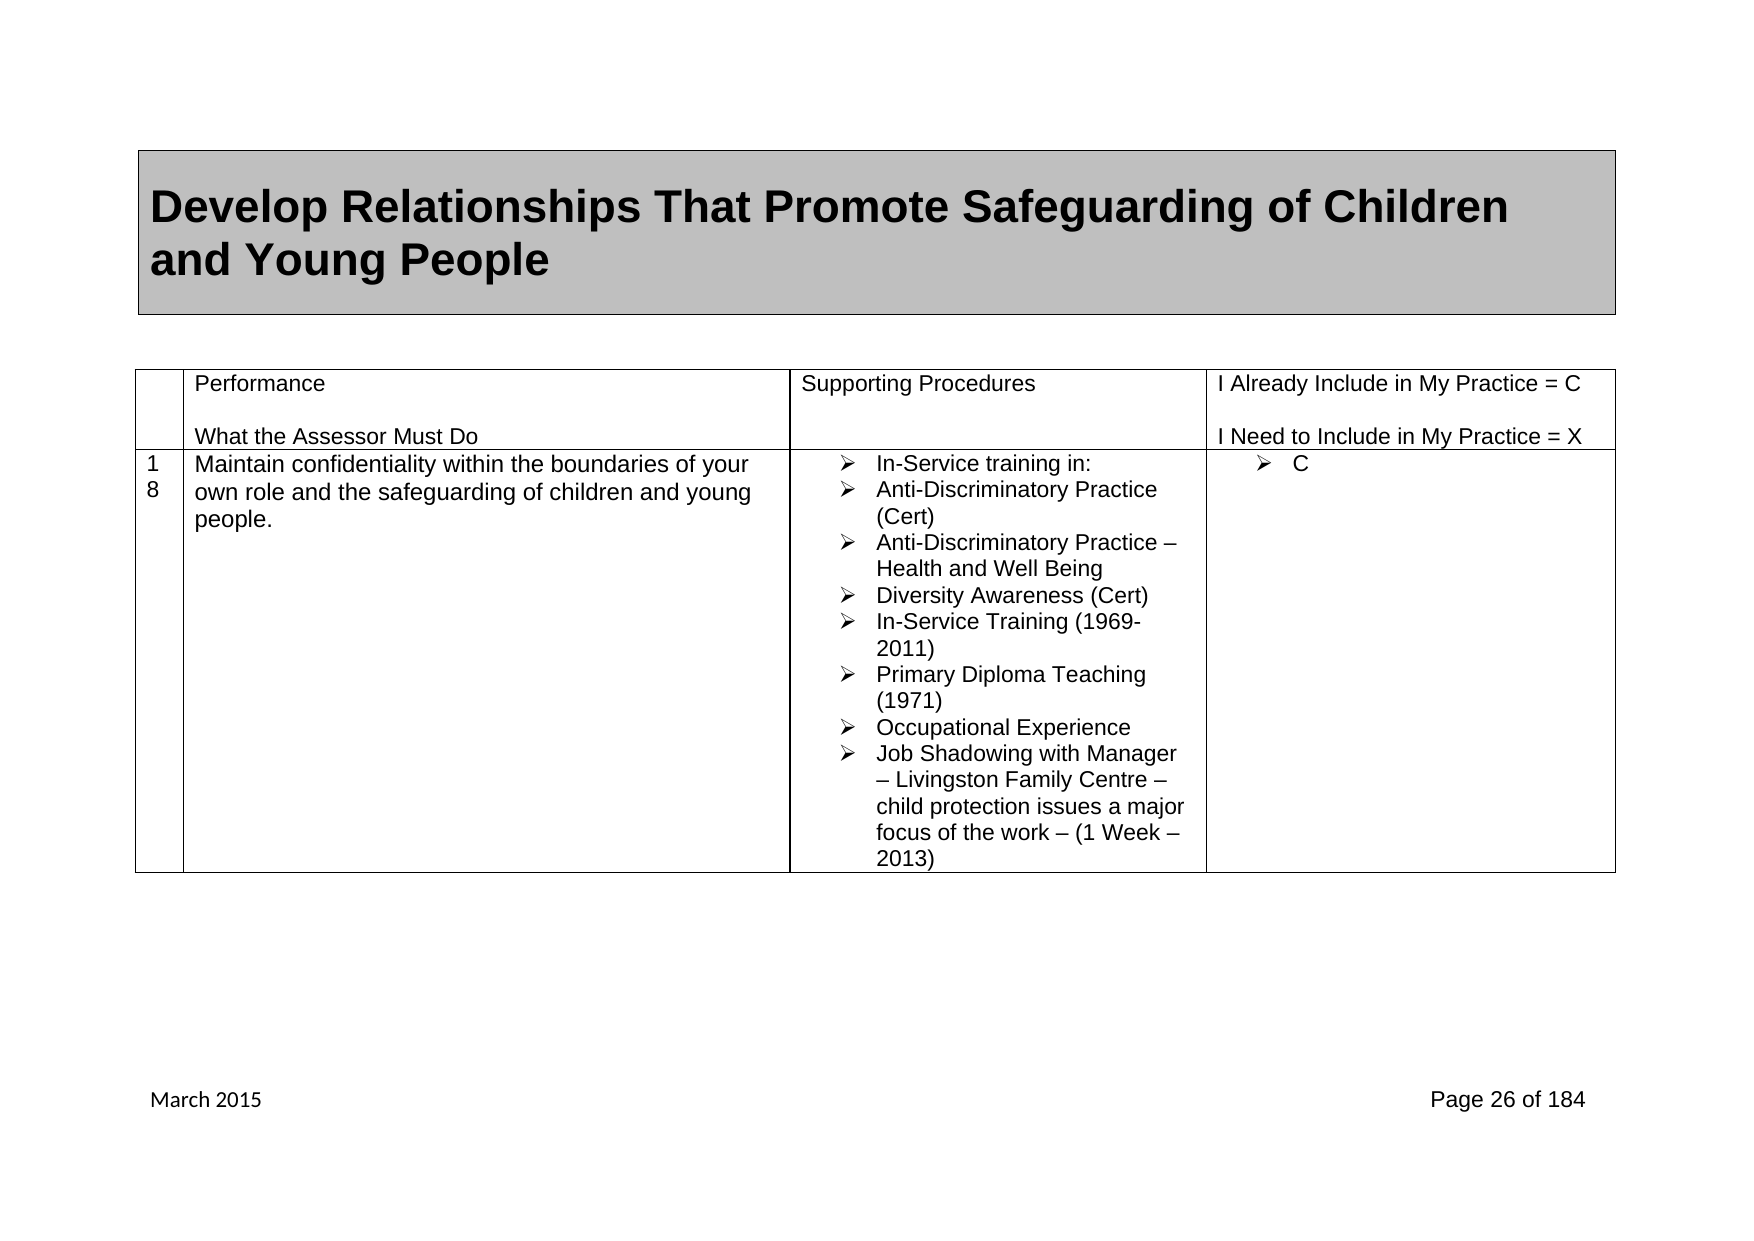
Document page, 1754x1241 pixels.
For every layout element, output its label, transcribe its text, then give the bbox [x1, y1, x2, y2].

table_header [136, 370, 183, 449]
table_header Supporting Procedures [791, 370, 1206, 449]
table_cell C [1207, 450, 1615, 872]
table_header I Already Include in My Practice = C I Need to Include in My Practice = X [1207, 370, 1615, 449]
table_cell In-Service training in: Anti-Discriminatory Practice (Cert) Anti-Discriminatory Practice – Health and Well Being Diversity Awareness (Cert) In-Service Training (1969-2011) Primary Diploma Teaching (1971) Occupational Experience Job Shadowing with Manager – Livingston Family Centre – child protection issues a major focus of the work – (1 Week – 2013) [791, 450, 1206, 872]
table_cell Maintain confidentiality within the boundaries of your own role and the safeguarding of children and young people. [184, 450, 789, 872]
table_cell 18 [136, 450, 183, 872]
table_header Performance What the Assessor Must Do [184, 370, 789, 449]
table_header Develop Relationships That Promote Safeguarding of Children and Young People [139, 151, 1615, 314]
